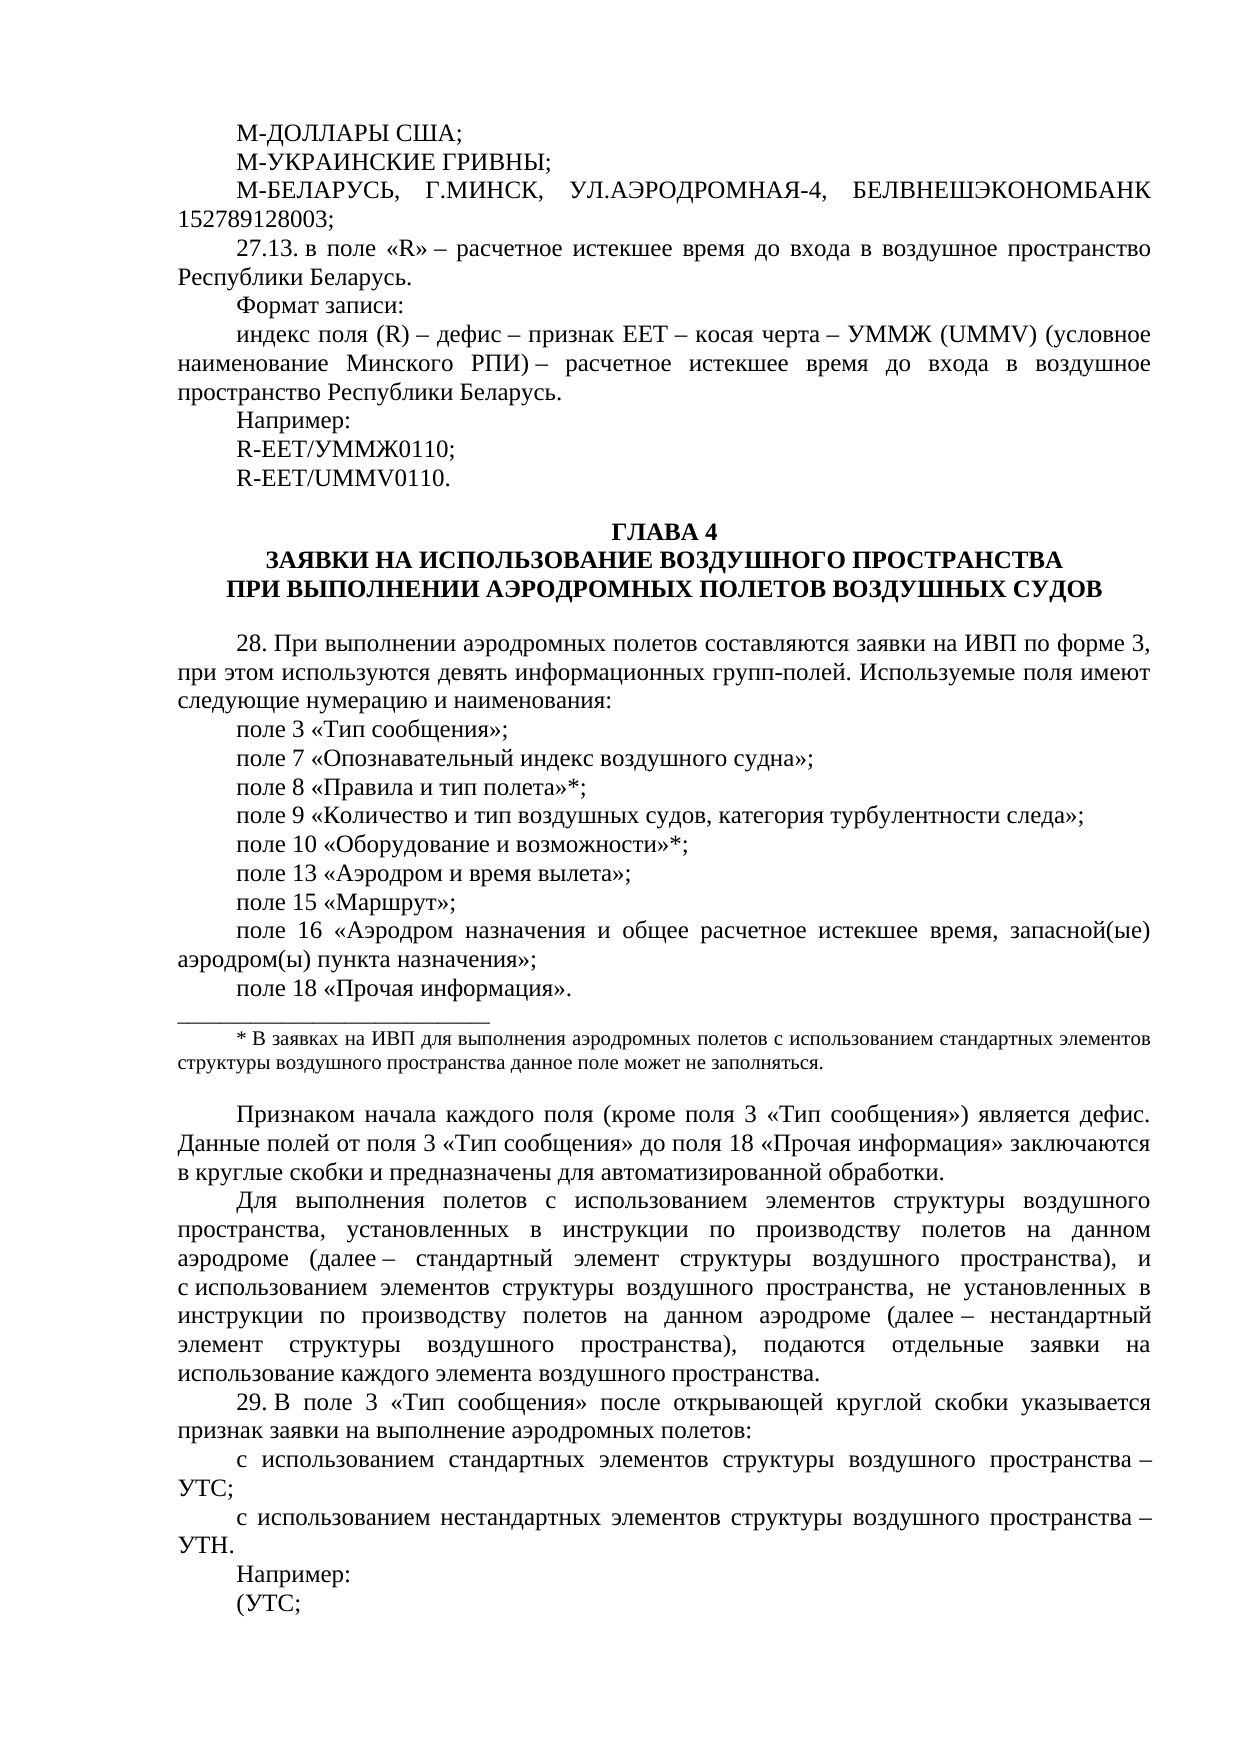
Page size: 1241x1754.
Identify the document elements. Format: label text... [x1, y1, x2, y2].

text Например: [177, 1559, 1152, 1588]
text * В заявках на ИВП для выполнения аэродромных полетов с использованием стандартных элементов структуры воздушного пространства данное поле может не заполняться. [177, 1026, 1152, 1074]
text индекс поля (R) – дефис – признак ЕЕТ – косая черта – УММЖ (UMMV) (условное наименование Минского РПИ) – расчетное истекшее время до входа в воздушное пространство Республики Беларусь. [177, 319, 1152, 406]
text ГЛАВА 4 ЗАЯВКИ НА ИСПОЛЬЗОВАНИЕ ВОЗДУШНОГО ПРОСТРАНСТВА ПРИ ВЫПОЛНЕНИИ АЭРОДРОМНЫХ ПОЛЕТОВ ВОЗДУШНЫХ СУДОВ [177, 517, 1152, 603]
text (УТС; [177, 1588, 1152, 1617]
text поле 13 «Аэродром и время вылета»; [177, 858, 1152, 887]
text поле 16 «Аэродром назначения и общее расчетное истекшее время, запасной(ые) аэродром(ы) пункта назначения»; [177, 916, 1152, 973]
text поле 18 «Прочая информация». [177, 973, 1152, 1002]
text с использованием стандартных элементов структуры воздушного пространства – УТС; [177, 1444, 1152, 1502]
text поле 7 «Опознавательный индекс воздушного судна»; [177, 743, 1152, 772]
text 28. При выполнении аэродромных полетов составляются заявки на ИВП по форме 3, при этом используются девять информационных групп-полей. Используемые поля имеют следующие нумерацию и наименования: [177, 628, 1152, 714]
text ______________________________ [177, 1002, 1152, 1026]
text Формат записи: [177, 291, 1152, 319]
text поле 8 «Правила и тип полета»*; [177, 772, 1152, 801]
text Для выполнения полетов с использованием элементов структуры воздушного пространства, установленных в инструкции по производству полетов на данном аэродроме (далее – стандартный элемент структуры воздушного пространства), и с использованием элементов структуры воздушного пространства, не установленных в инструкции по производству полетов на данном аэродроме (далее – нестандартный элемент структуры воздушного пространства), подаются отдельные заявки на использование каждого элемента воздушного пространства. [177, 1185, 1152, 1387]
text R-EET/UMMV0110. [177, 463, 1152, 492]
text с использованием нестандартных элементов структуры воздушного пространства – УТН. [177, 1502, 1152, 1559]
text R-ЕЕТ/УММЖ0110; [177, 434, 1152, 463]
text 29. В поле 3 «Тип сообщения» после открывающей круглой скобки указывается признак заявки на выполнение аэродромных полетов: [177, 1387, 1152, 1444]
text поле 15 «Маршрут»; [177, 887, 1152, 916]
text 27.13. в поле «R» – расчетное истекшее время до входа в воздушное пространство Республики Беларусь. [177, 233, 1152, 291]
text Например: [177, 406, 1152, 434]
text поле 9 «Количество и тип воздушных судов, категория турбулентности следа»; [177, 801, 1152, 829]
text М-БЕЛАРУСЬ, Г.МИНСК, УЛ.АЭРОДРОМНАЯ-4, БЕЛВНЕШЭКОНОМБАНК 152789128003; [177, 176, 1152, 233]
text поле 10 «Оборудование и возможности»*; [177, 829, 1152, 858]
text Признаком начала каждого поля (кроме поля 3 «Тип сообщения») является дефис. Данные полей от поля 3 «Тип сообщения» до поля 18 «Прочая информация» заключаются в круглые скобки и предназначены для автоматизированной обработки. [177, 1099, 1152, 1185]
text М-УКРАИНСКИЕ ГРИВНЫ; [177, 147, 1152, 176]
text М-ДОЛЛАРЫ США; [177, 118, 1152, 147]
text поле 3 «Тип сообщения»; [177, 714, 1152, 743]
